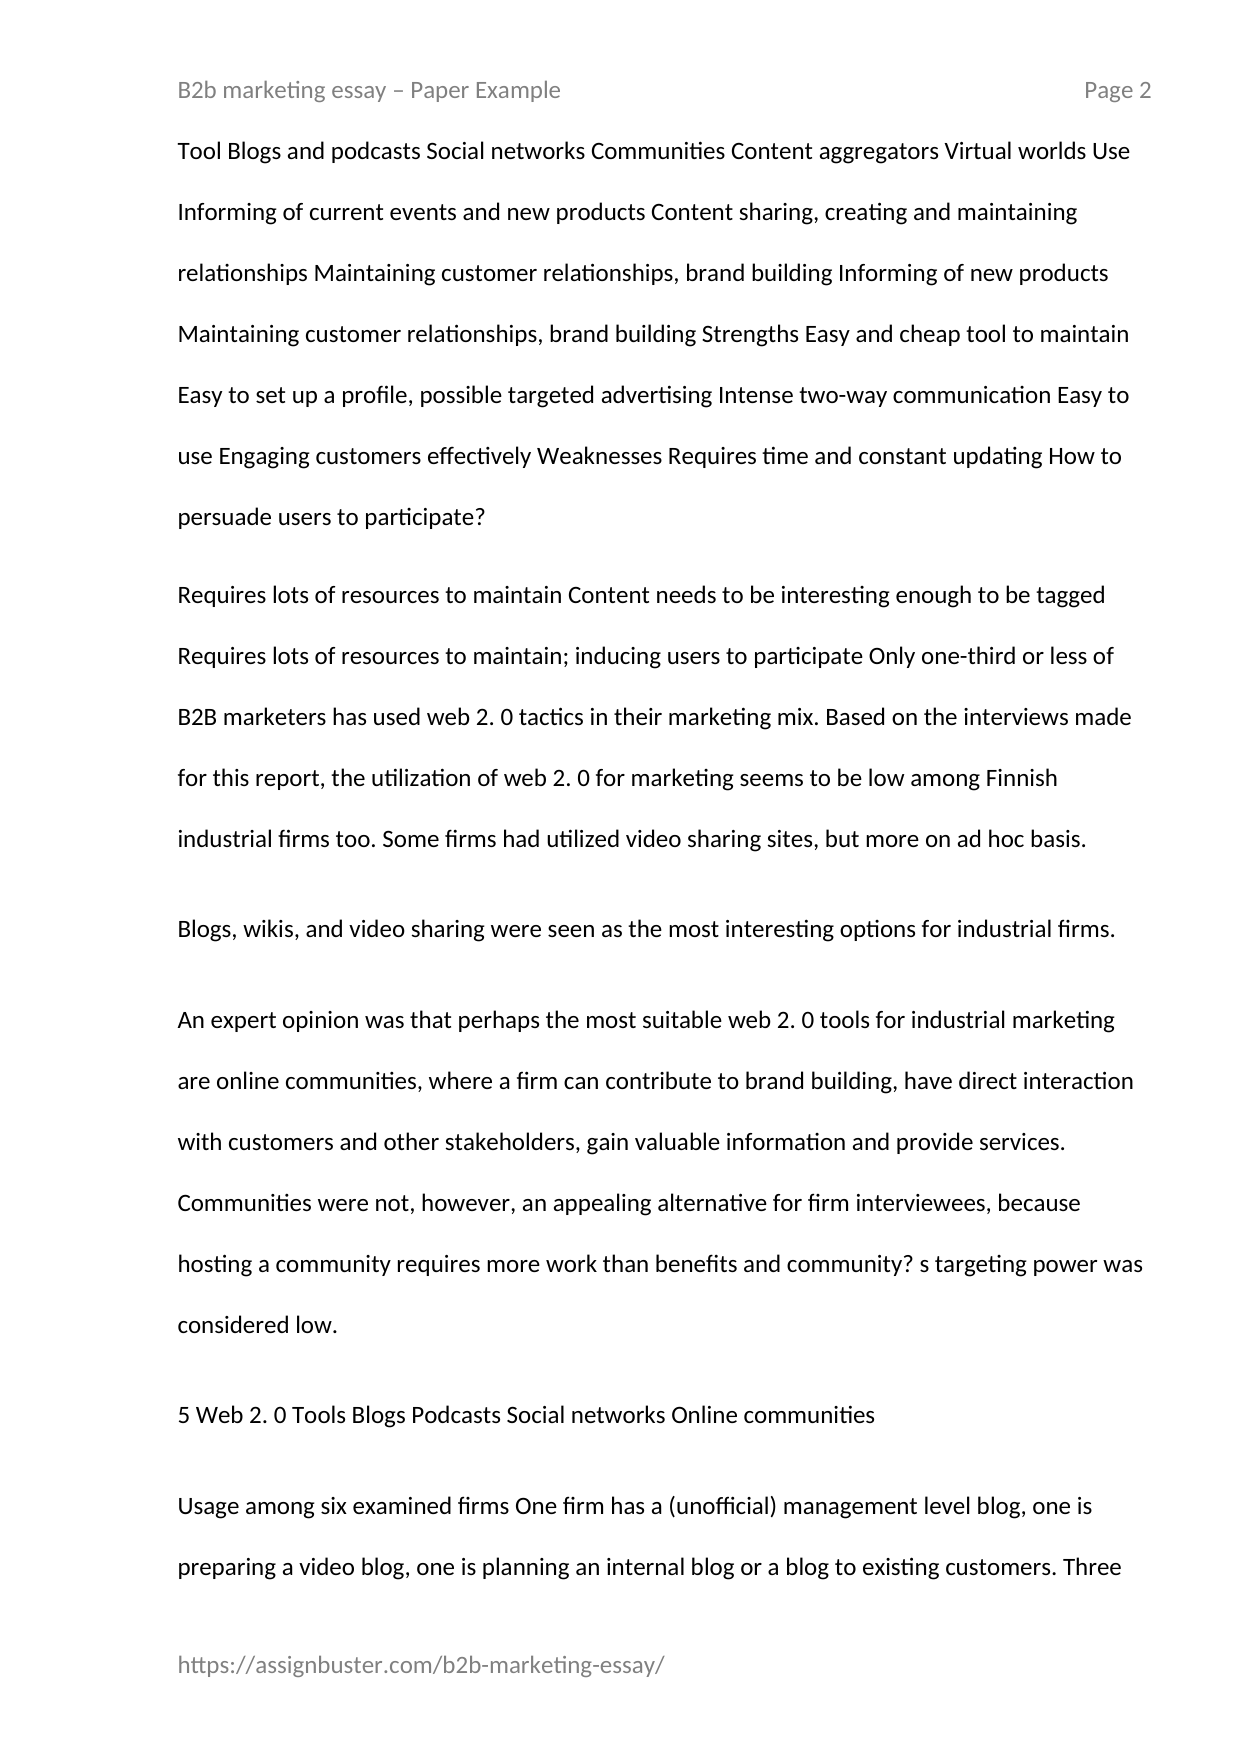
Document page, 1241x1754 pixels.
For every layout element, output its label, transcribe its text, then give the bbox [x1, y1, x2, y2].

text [177, 1490, 1152, 1582]
text Requires lots of resources to maintain Content needs to be interesting enough to be tagged Requires lots of resources to maintain; inducing users to participate Only one-third or less of B2B marketers has used web 2. 0 tactics in their marketing mix. Based on the interviews made for this report, the utilization of web 2. 0 for marketing seems to be low among Finnish industrial firms too. Some firms had utilized video sharing sites, but more on ad hoc basis. [177, 579, 1152, 853]
text An expert opinion was that perhaps the most suitable web 2. 0 tools for industrial marketing are online communities, where a firm can contribute to brand building, have direct interaction with customers and other stakeholders, gain valuable information and provide services. Communities were not, however, an appealing alternative for firm interviewees, because hosting a community requires more work than benefits and community? s targeting power was considered low. [177, 1004, 1152, 1340]
text 5 Web 2. 0 Tools Blogs Podcasts Social networks Online communities [177, 1400, 1152, 1430]
text Blogs, wikis, and video sharing were seen as the most interesting options for industrial firms. [177, 913, 1152, 944]
text Tool Blogs and podcasts Social networks Communities Content aggregators Virtual worlds Use Informing of current events and new products Content sharing, creating and maintaining relationships Maintaining customer relationships, brand building Informing of new products Maintaining customer relationships, brand building Strengths Easy and cheap tool to maintain Easy to set up a profile, possible targeted advertising Intense two-way communication Easy to use Engaging customers effectively Weaknesses Requires time and constant updating How to persuade users to participate? [177, 135, 1152, 532]
